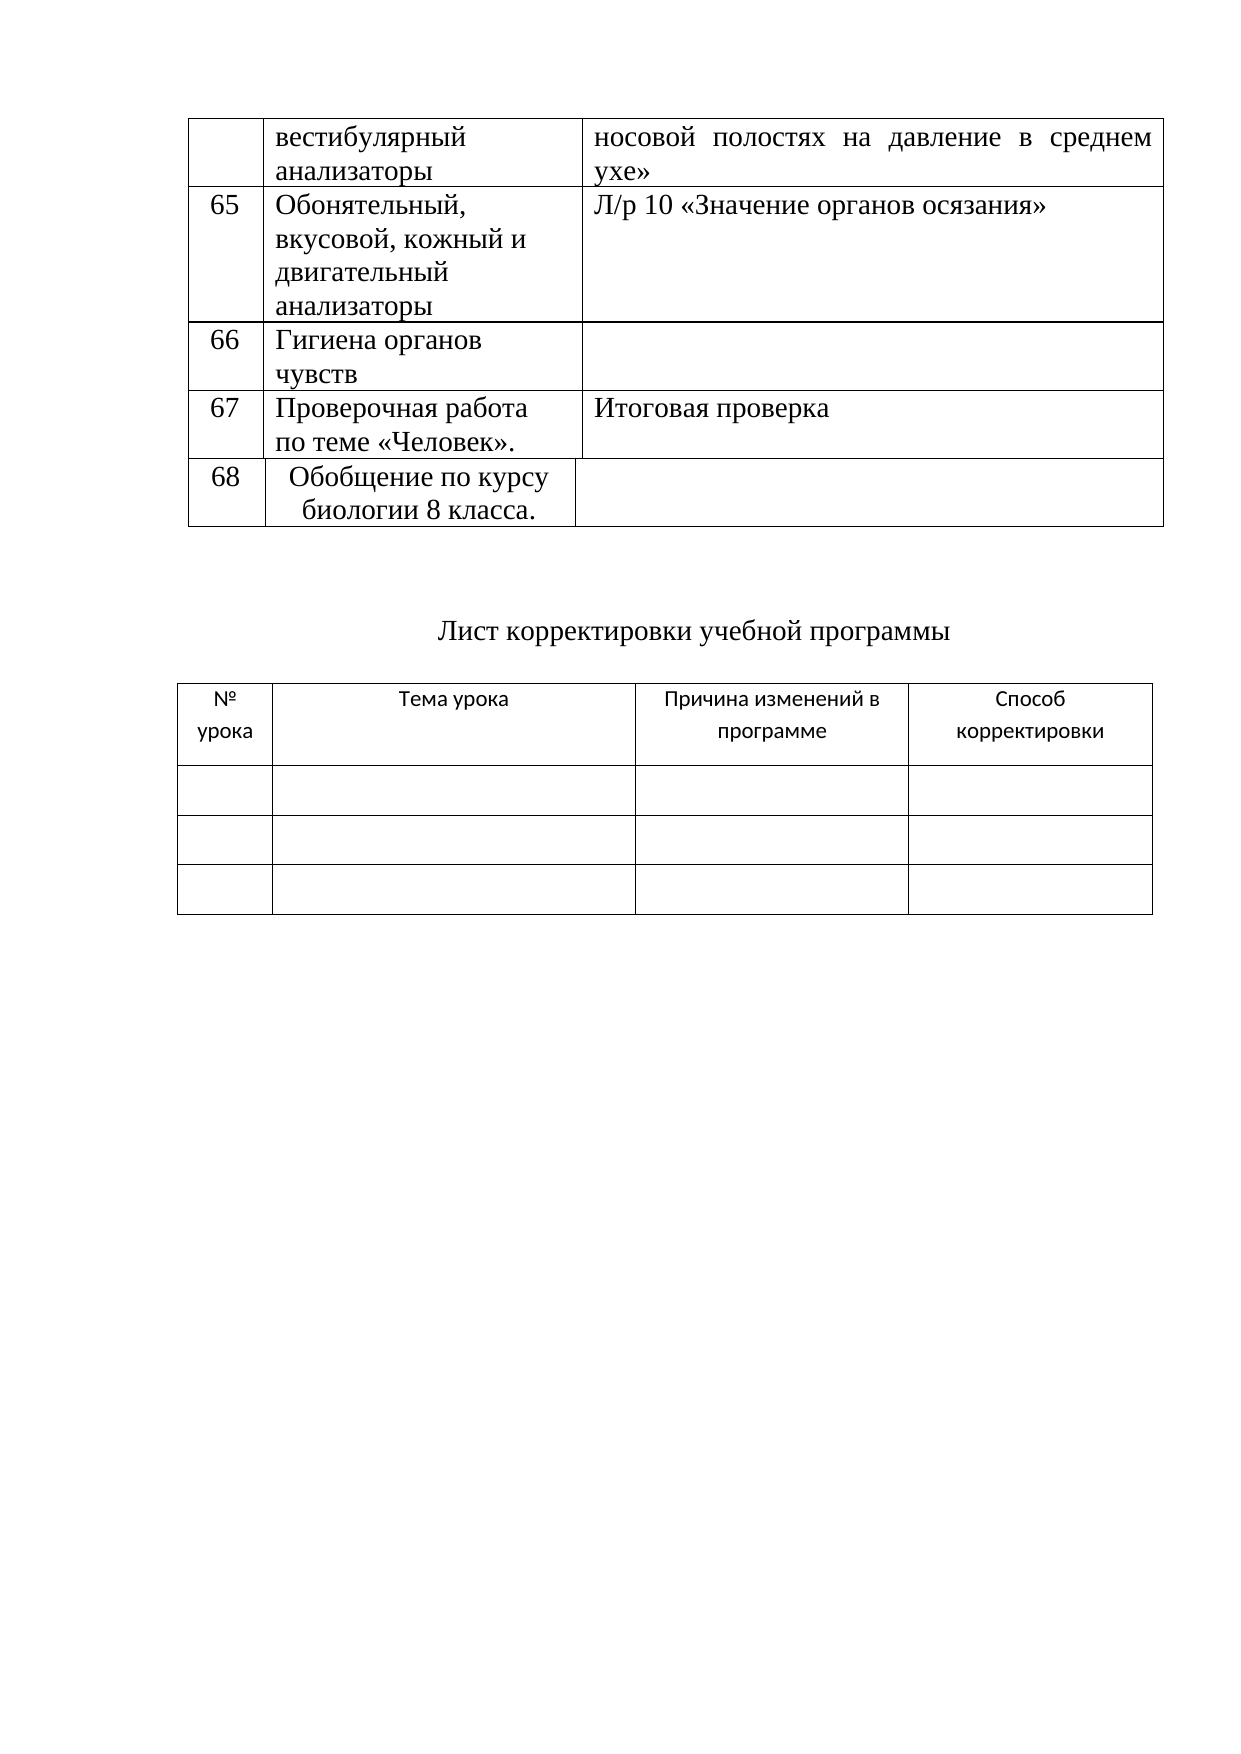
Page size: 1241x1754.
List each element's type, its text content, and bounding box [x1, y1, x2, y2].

table_cell [178, 816, 272, 864]
table_cell Л/р 10 «Значение органов осязания» [583, 187, 1163, 321]
table_cell [636, 865, 908, 914]
table_cell 68 [189, 459, 265, 526]
table_cell 66 [189, 323, 263, 389]
table_header Способ корректировки [909, 684, 1152, 765]
text Лист корректировки учебной программы [177, 613, 1152, 647]
table_header Тема урока [273, 684, 635, 765]
table_cell 65 [189, 187, 263, 321]
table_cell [264, 119, 582, 186]
table_cell [576, 459, 1163, 526]
table_cell Гигиена органов чувств [264, 323, 582, 389]
table_cell [273, 865, 635, 914]
table_header № урока [178, 684, 272, 765]
table_cell 67 [189, 391, 263, 458]
table_cell [636, 816, 908, 864]
table_cell 64 [189, 119, 263, 186]
table_cell [583, 323, 1163, 389]
table_cell Проверочная работа по теме «Человек». [264, 391, 582, 458]
table_cell [178, 766, 272, 814]
table_cell [273, 816, 635, 864]
table_cell Итоговая проверка [583, 391, 1163, 458]
table_cell [909, 865, 1152, 914]
table_cell Обонятельный, вкусовой, кожный и двигательный анализаторы [264, 187, 582, 321]
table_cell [583, 119, 1163, 186]
table_cell [178, 865, 272, 914]
table_cell [636, 766, 908, 814]
table_cell [909, 766, 1152, 814]
table_cell [273, 766, 635, 814]
table_header Причина изменений в программе [636, 684, 908, 765]
table_cell Обобщение по курсу биологии 8 класса. [266, 459, 575, 526]
table_cell [909, 816, 1152, 864]
